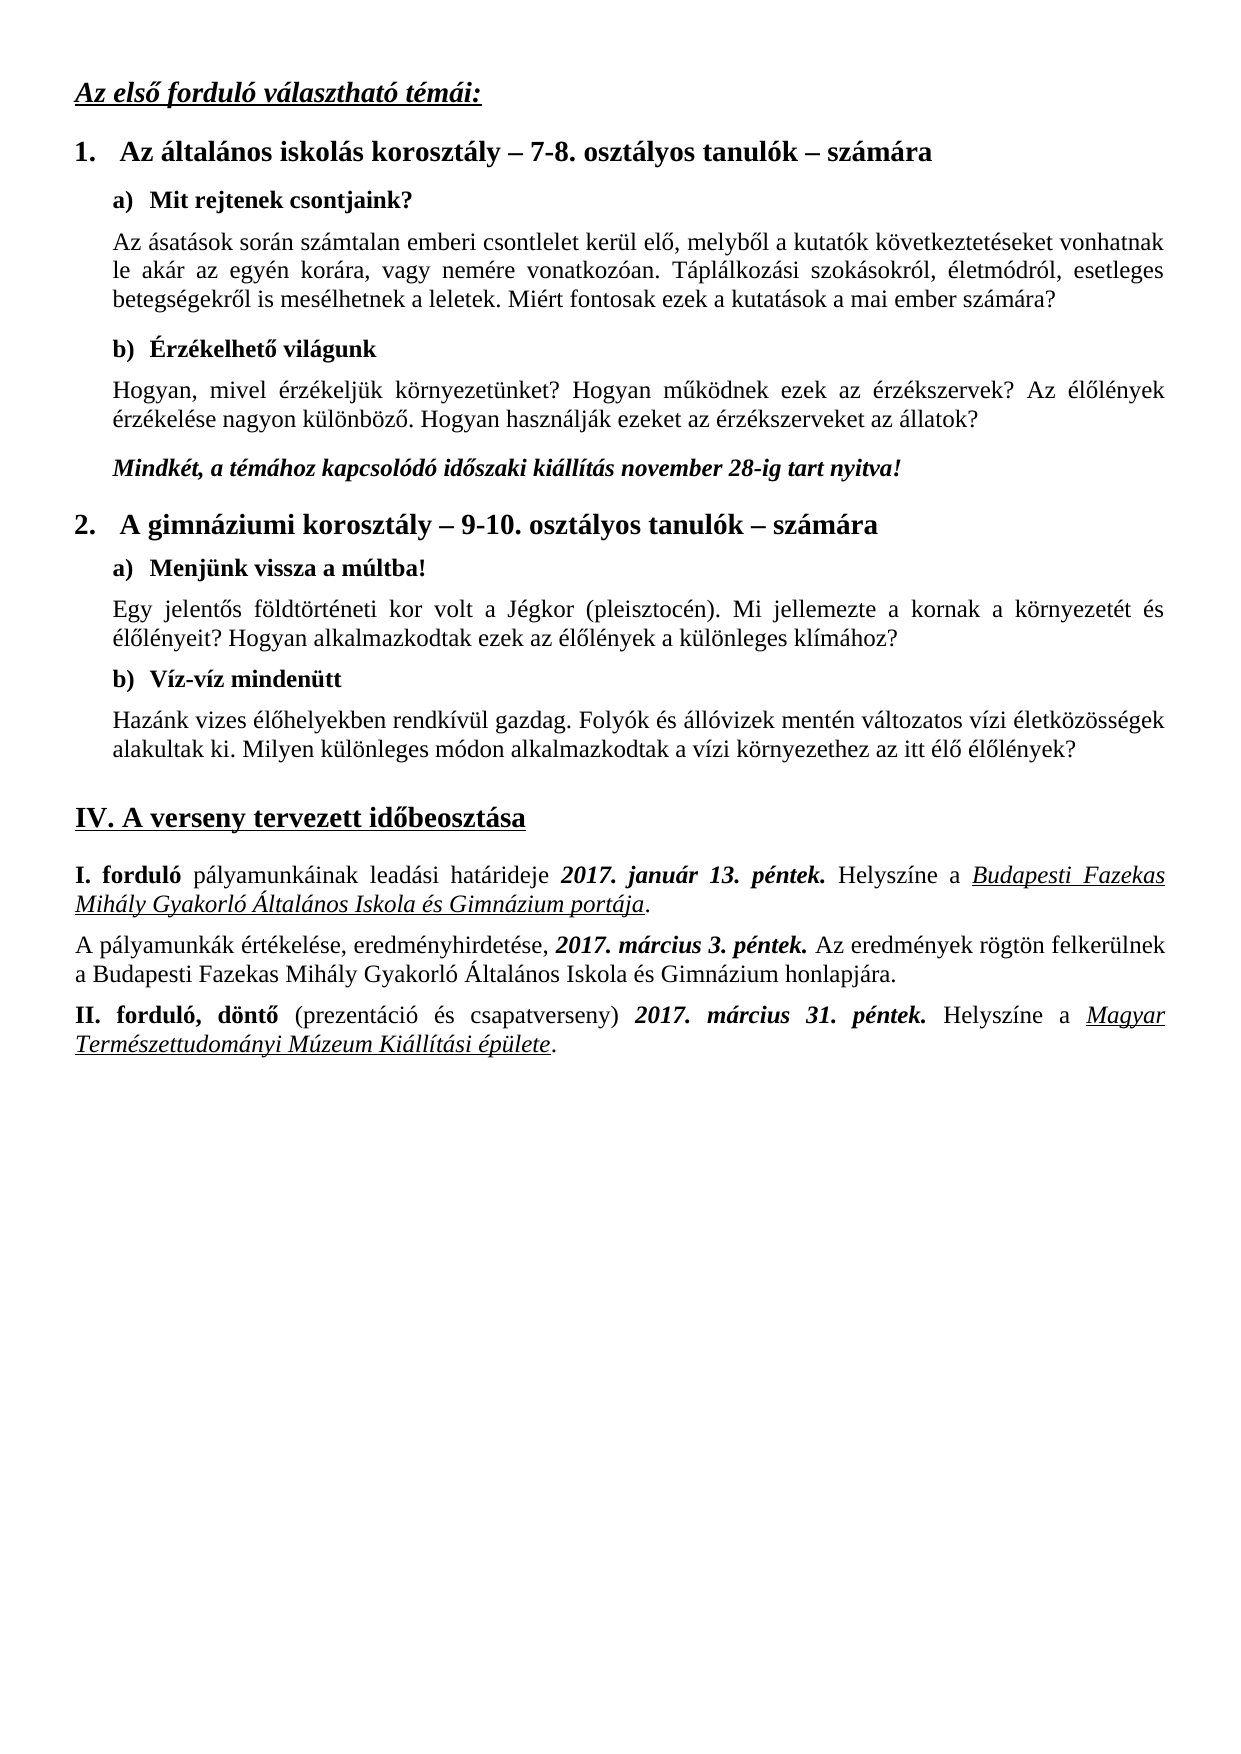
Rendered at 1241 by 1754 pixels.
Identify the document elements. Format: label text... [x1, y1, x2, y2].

text A pályamunkák értékelése, eredményhirdetése, 2017. március 3. péntek. Az eredmények rögtön felkerülnek a Budapesti Fazekas Mihály Gyakorló Általános Iskola és Gimnázium honlapjára. [75, 930, 1165, 987]
list Az általános iskolás korosztály – 7-8. osztályos tanulók – számára [74, 134, 1165, 168]
text Hazánk vizes élőhelyekben rendkívül gazdag. Folyók és állóvizek mentén változatos vízi életközösségek alakultak ki. Milyen különleges módon alkalmazkodtak a vízi környezethez az itt élő élőlények? [112, 706, 1165, 763]
text Az első forduló választható témái: [75, 75, 1165, 108]
text II. forduló, döntő (prezentáció és csapatverseny) 2017. március 31. péntek. Helyszíne a Magyar Természettudományi Múzeum Kiállítási épülete. [75, 1000, 1165, 1057]
list Mit rejtenek csontjaink? [112, 185, 1165, 214]
text Hogyan, mivel érzékeljük környezetünket? Hogyan működnek ezek az érzékszervek? Az élőlények érzékelése nagyon különböző. Hogyan használják ezeket az érzékszerveket az állatok? [112, 375, 1165, 432]
list Érzékelhető világunk [112, 334, 1165, 362]
text Egy jelentős földtörténeti kor volt a Jégkor (pleisztocén). Mi jellemezte a kornak a környezetét és élőlényeit? Hogyan alkalmazkodtak ezek az élőlények a különleges klímához? [112, 594, 1165, 652]
text Az ásatások során számtalan emberi csontlelet kerül elő, melyből a kutatók következtetéseket vonhatnak le akár az egyén korára, vagy nemére vonatkozóan. Táplálkozási szokásokról, életmódról, esetleges betegségekről is mesélhetnek a leletek. Miért fontosak ezek a kutatások a mai ember számára? [112, 227, 1165, 313]
list Víz-víz mindenütt [112, 664, 1165, 693]
text Mindkét, a témához kapcsolódó időszaki kiállítás november 28-ig tart nyitva! [112, 453, 1165, 482]
text IV. A verseny tervezett időbeosztása [75, 801, 1165, 834]
text I. forduló pályamunkáinak leadási határideje 2017. január 13. péntek. Helyszíne a Budapesti Fazekas Mihály Gyakorló Általános Iskola és Gimnázium portája. [75, 860, 1165, 917]
list A gimnáziumi korosztály – 9-10. osztályos tanulók – számára [74, 507, 1165, 541]
list Menjünk vissza a múltba! [112, 553, 1165, 582]
